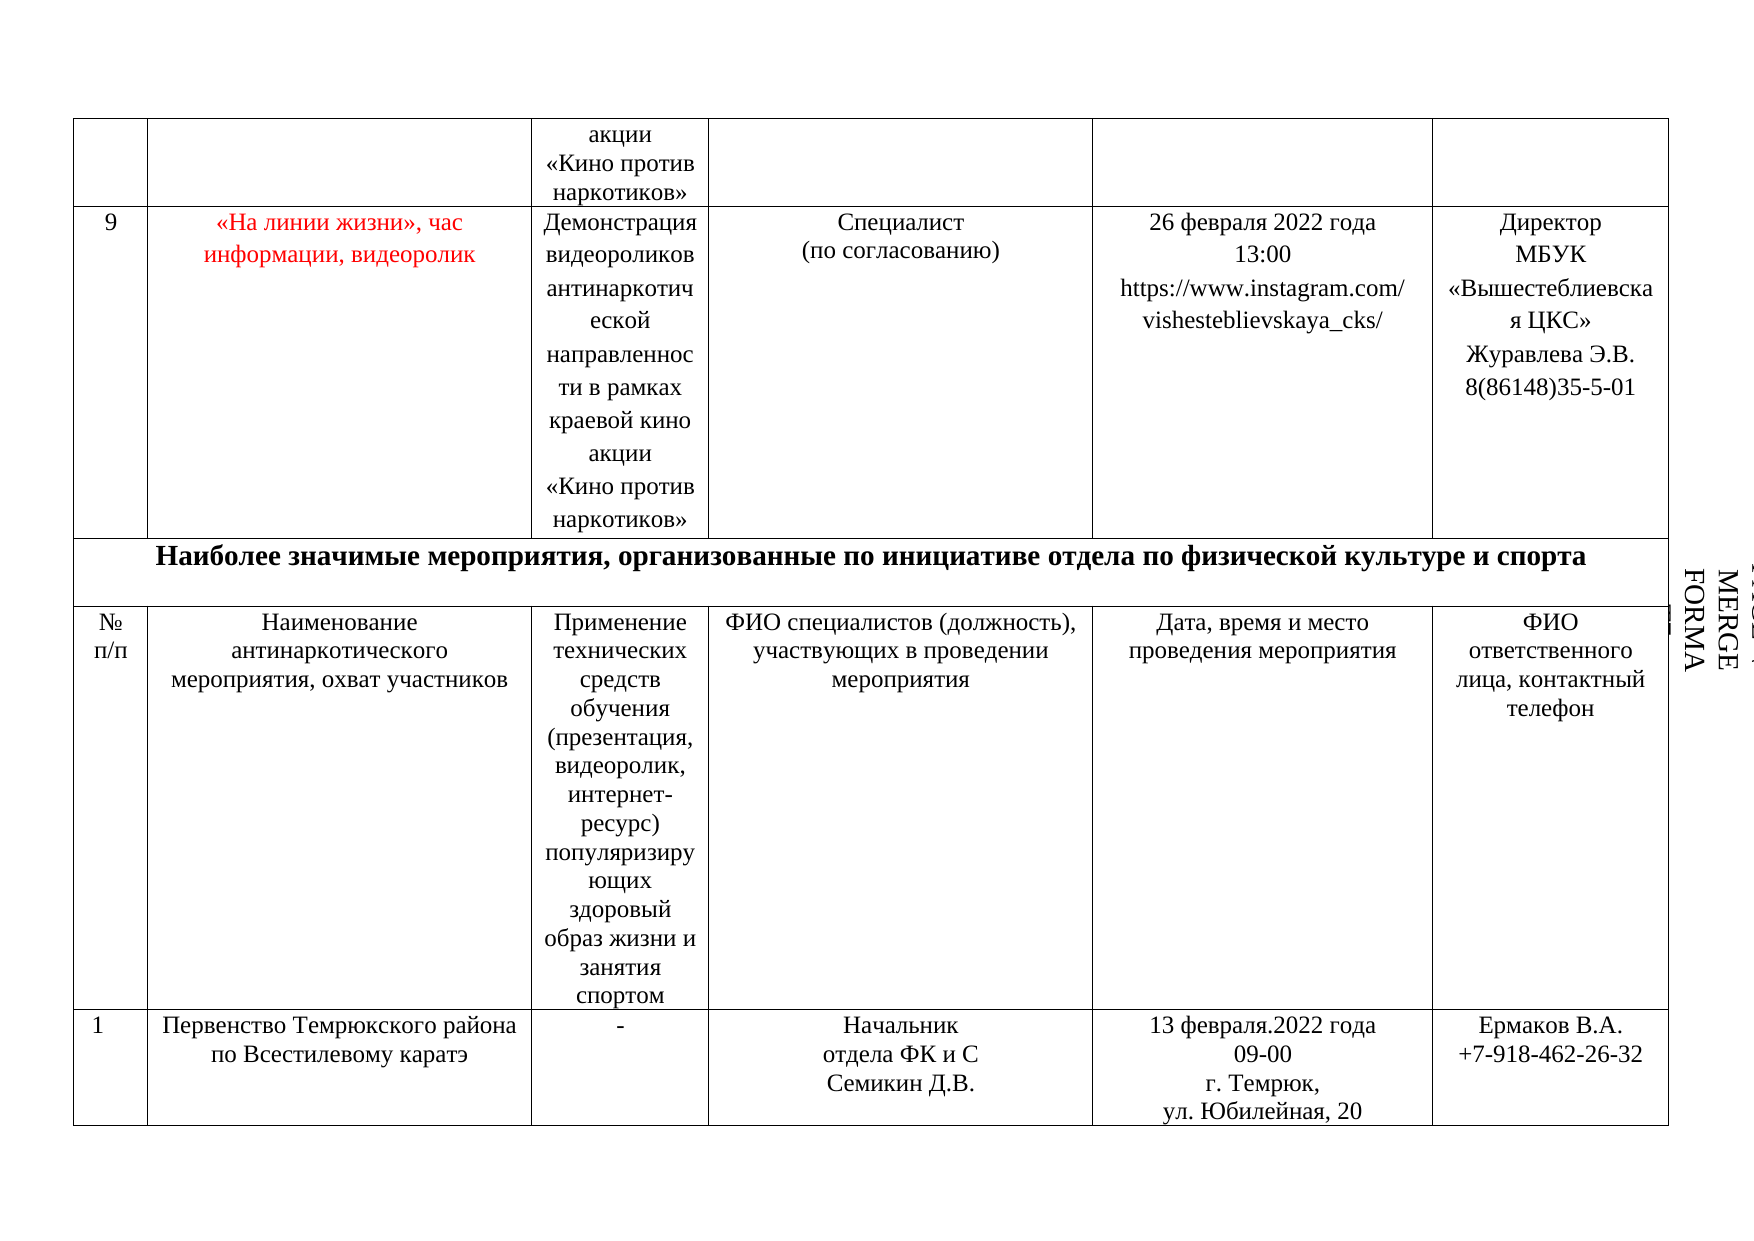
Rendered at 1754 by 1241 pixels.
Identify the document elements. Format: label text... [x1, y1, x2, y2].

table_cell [709, 1010, 1092, 1125]
table_cell 1 [74, 1010, 147, 1125]
table_cell ФИО ответственного лица, контактный телефон [1433, 607, 1668, 1009]
table_cell - [532, 1010, 708, 1125]
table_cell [532, 119, 708, 206]
table_cell Дата, время и место проведения мероприятия [1093, 607, 1432, 1009]
table_cell Директор МБУК «Вышестеблиевская ЦКС» Журавлева Э.В. 8(86148)35-5-01 [1433, 207, 1668, 537]
table_cell Демонстрация видеороликов антинаркотической направленности в рамках краевой кино акции «Кино против наркотиков» [532, 207, 708, 537]
table_cell 8 [74, 119, 147, 206]
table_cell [709, 119, 1092, 206]
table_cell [1093, 1010, 1432, 1125]
table_cell Наиболее значимые мероприятия, организованные по инициативе отдела по физической культуре и спорта [74, 539, 1668, 606]
table_cell № п/п [74, 607, 147, 1009]
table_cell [1433, 1010, 1668, 1125]
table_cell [148, 1010, 531, 1125]
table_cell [148, 119, 531, 206]
table_cell Наименование антинаркотического мероприятия, охват участников [148, 607, 531, 1009]
table_cell «На линии жизни», час информации, видеоролик [148, 207, 531, 537]
table_cell 26 февраля 2022 года 13:00 https://www.instagram.com/vishesteblievskaya_cks/ [1093, 207, 1432, 537]
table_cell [1093, 119, 1432, 206]
table_cell Применение технических средств обучения (презентация, видеоролик, интернет-ресурс) популяризирующих здоровый образ жизни и занятия спортом [532, 607, 708, 1009]
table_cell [1433, 119, 1668, 206]
table_cell Специалист (по согласованию) [709, 207, 1092, 537]
table_cell ФИО специалистов (должность), участвующих в проведении мероприятия [709, 607, 1092, 1009]
table_cell 9 [74, 207, 147, 537]
